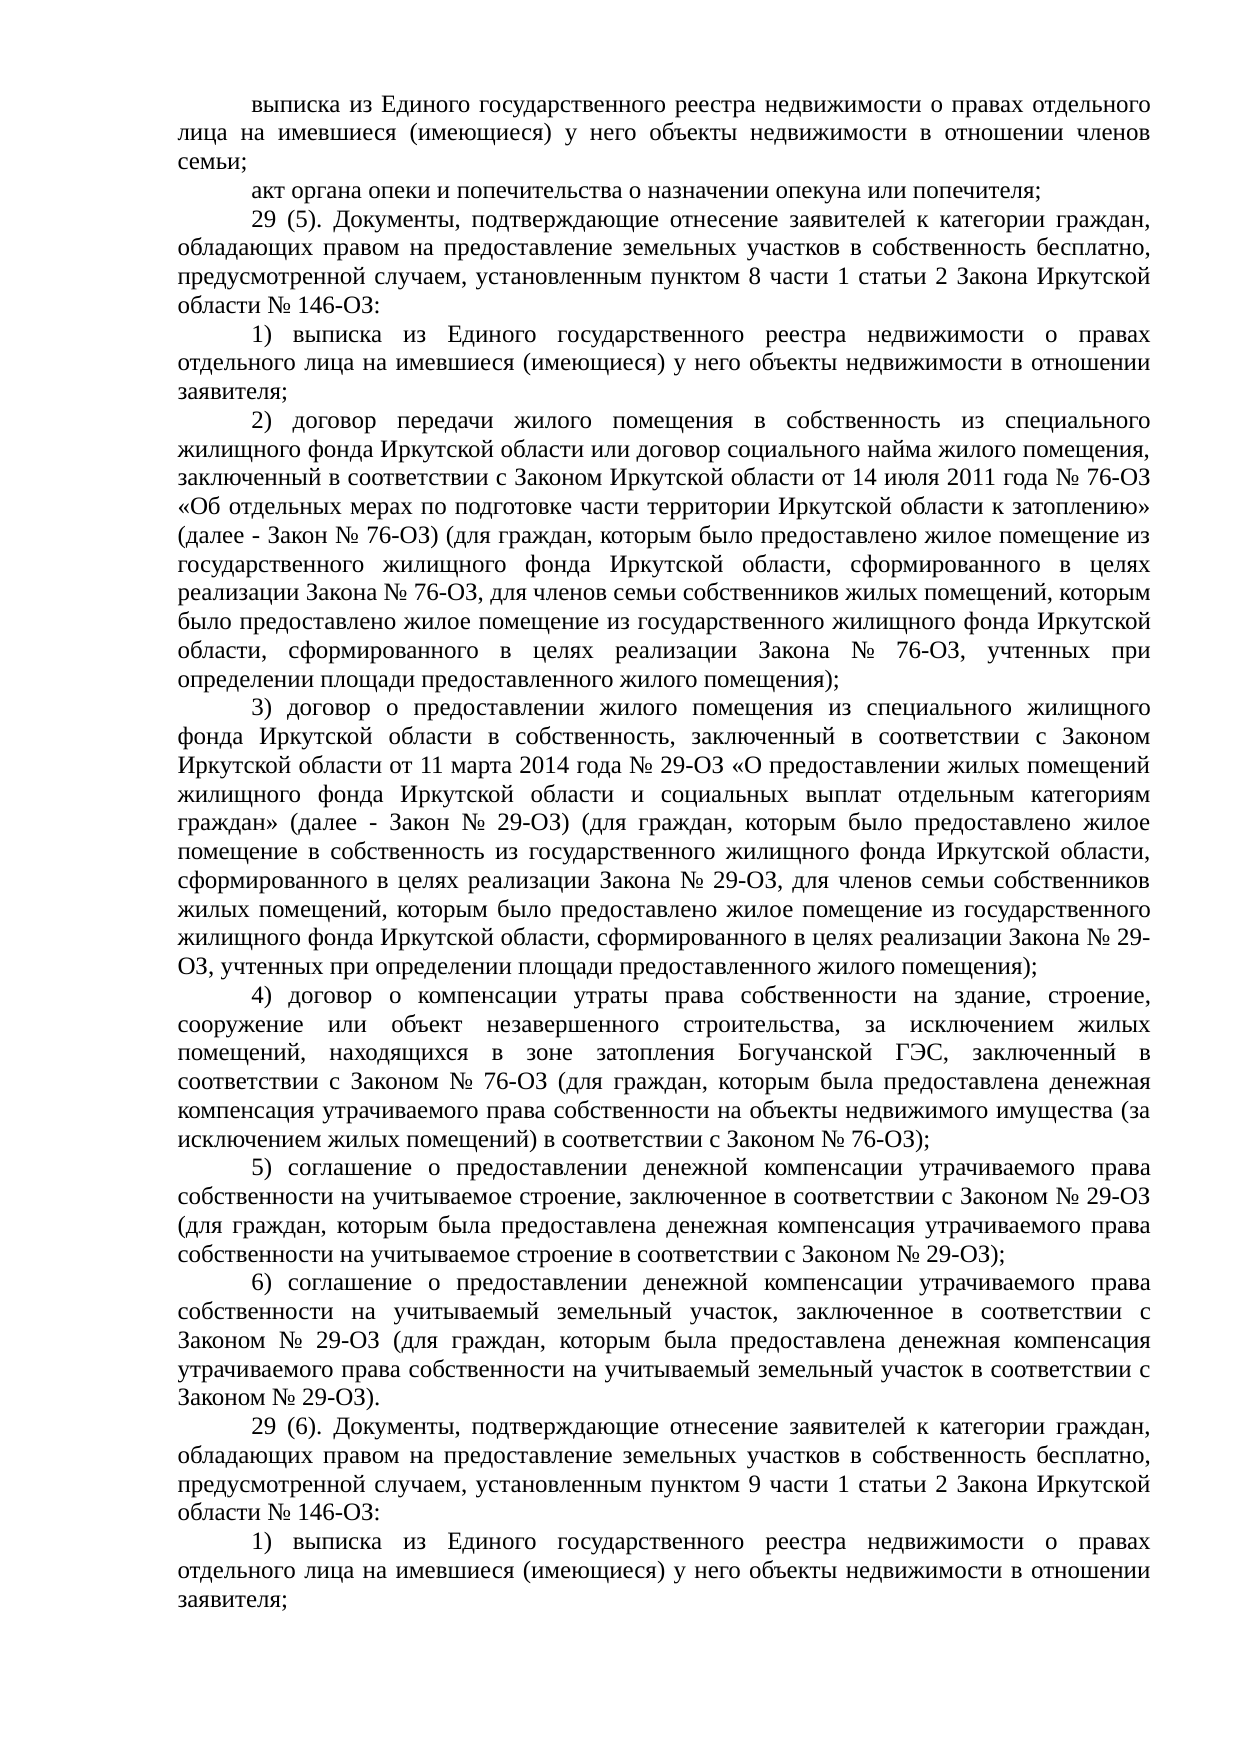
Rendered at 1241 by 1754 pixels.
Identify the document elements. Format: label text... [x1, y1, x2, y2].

text выписка из Единого государственного реестра недвижимости о правах отдельного лица на имевшиеся (имеющиеся) у него объекты недвижимости в отношении членов семьи; [177, 89, 1152, 175]
text 3) договор о предоставлении жилого помещения из специального жилищного фонда Иркутской области в собственность, заключенный в соответствии с Законом Иркутской области от 11 марта 2014 года № 29-ОЗ «О предоставлении жилых помещений жилищного фонда Иркутской области и социальных выплат отдельным категориям граждан» (далее - Закон № 29-ОЗ) (для граждан, которым было предоставлено жилое помещение в собственность из государственного жилищного фонда Иркутской области, сформированного в целях реализации Закона № 29-ОЗ, для членов семьи собственников жилых помещений, которым было предоставлено жилое помещение из государственного жилищного фонда Иркутской области, сформированного в целях реализации Закона № 29-ОЗ, учтенных при определении площади предоставленного жилого помещения); [177, 692, 1152, 980]
text 29 (5). Документы, подтверждающие отнесение заявителей к категории граждан, обладающих правом на предоставление земельных участков в собственность бесплатно, предусмотренной случаем, установленным пунктом 8 части 1 статьи 2 Закона Иркутской области № 146-ОЗ: [177, 204, 1152, 319]
text акт органа опеки и попечительства о назначении опекуна или попечителя; [177, 175, 1152, 204]
text 2) договор передачи жилого помещения в собственность из специального жилищного фонда Иркутской области или договор социального найма жилого помещения, заключенный в соответствии с Законом Иркутской области от 14 июля 2011 года № 76-ОЗ «Об отдельных мерах по подготовке части территории Иркутской области к затоплению» (далее - Закон № 76-ОЗ) (для граждан, которым было предоставлено жилое помещение из государственного жилищного фонда Иркутской области, сформированного в целях реализации Закона № 76-ОЗ, для членов семьи собственников жилых помещений, которым было предоставлено жилое помещение из государственного жилищного фонда Иркутской области, сформированного в целях реализации Закона № 76-ОЗ, учтенных при определении площади предоставленного жилого помещения); [177, 405, 1152, 692]
text 4) договор о компенсации утраты права собственности на здание, строение, сооружение или объект незавершенного строительства, за исключением жилых помещений, находящихся в зоне затопления Богучанской ГЭС, заключенный в соответствии с Законом № 76-ОЗ (для граждан, которым была предоставлена денежная компенсация утрачиваемого права собственности на объекты недвижимого имущества (за исключением жилых помещений) в соответствии с Законом № 76-ОЗ); [177, 980, 1152, 1152]
text 29 (6). Документы, подтверждающие отнесение заявителей к категории граждан, обладающих правом на предоставление земельных участков в собственность бесплатно, предусмотренной случаем, установленным пунктом 9 части 1 статьи 2 Закона Иркутской области № 146-ОЗ: [177, 1411, 1152, 1526]
text 5) соглашение о предоставлении денежной компенсации утрачиваемого права собственности на учитываемое строение, заключенное в соответствии с Законом № 29-ОЗ (для граждан, которым была предоставлена денежная компенсация утрачиваемого права собственности на учитываемое строение в соответствии с Законом № 29-ОЗ); [177, 1152, 1152, 1267]
text 6) соглашение о предоставлении денежной компенсации утрачиваемого права собственности на учитываемый земельный участок, заключенное в соответствии с Законом № 29-ОЗ (для граждан, которым была предоставлена денежная компенсация утрачиваемого права собственности на учитываемый земельный участок в соответствии с Законом № 29-ОЗ). [177, 1267, 1152, 1411]
